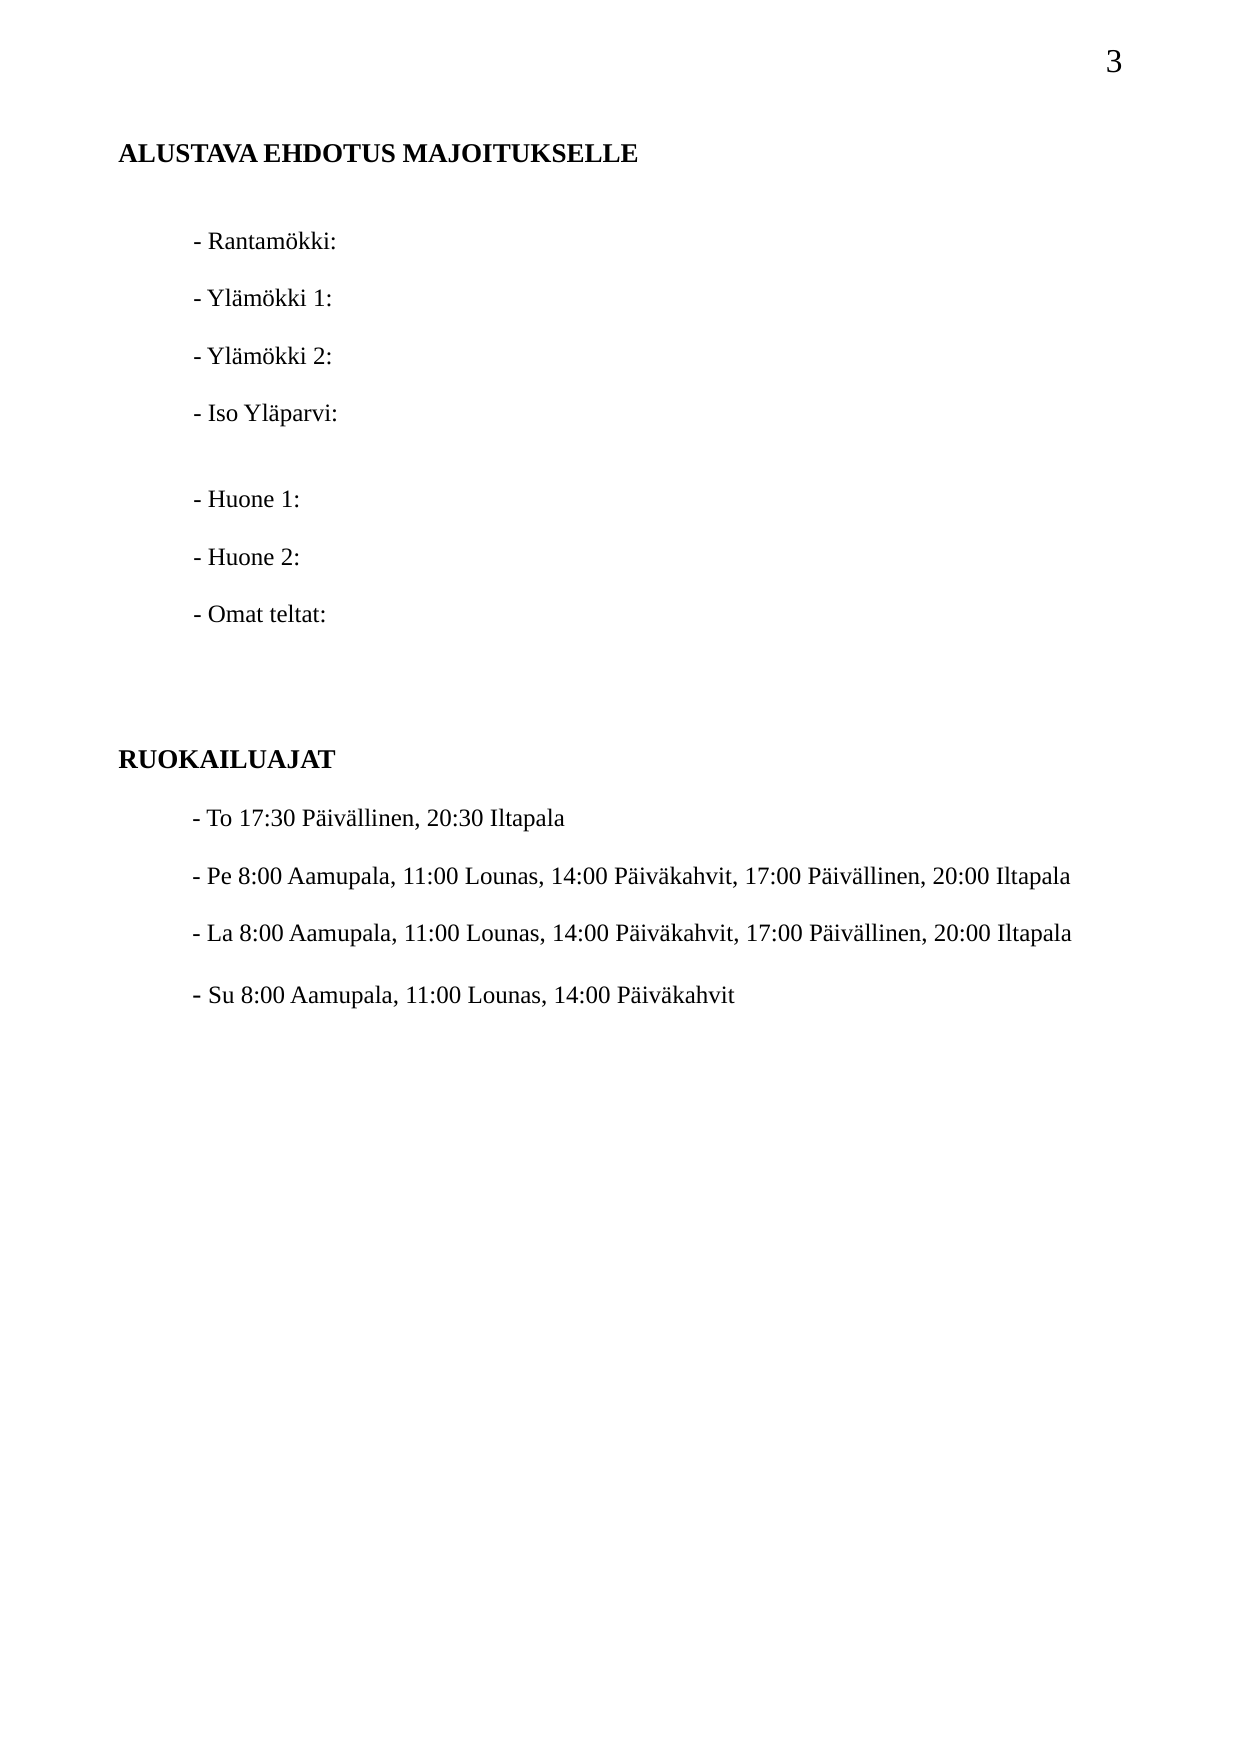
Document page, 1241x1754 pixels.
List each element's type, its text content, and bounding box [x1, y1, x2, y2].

text - Huone 1: [193, 456, 1122, 513]
text - Huone 2: [193, 513, 1122, 571]
text - Rantamökki: [193, 226, 1122, 254]
text - Ylämökki 1: [193, 254, 1122, 312]
text - Omat teltat: [193, 571, 1122, 628]
text - Iso Yläparvi: [193, 369, 1122, 427]
text ALUSTAVA EHDOTUS MAJOITUKSELLE [118, 137, 1122, 168]
text - Ylämökki 2: [193, 312, 1122, 369]
text RUOKAILUAJAT - To 17:30 Päivällinen, 20:30 Iltapala - Pe 8:00 Aamupala, 11:00 Lounas, 14:00 Päiväkahvit, 17:00 Päivällinen, 20:00 Iltapala - La 8:00 Aamupala, 11:00 Lounas, 14:00 Päiväkahvit, 17:00 Päivällinen, 20:00 Iltapala - Su 8:00 Aamupala, 11:00 Lounas, 14:00 Päiväkahvit [118, 743, 1122, 1009]
